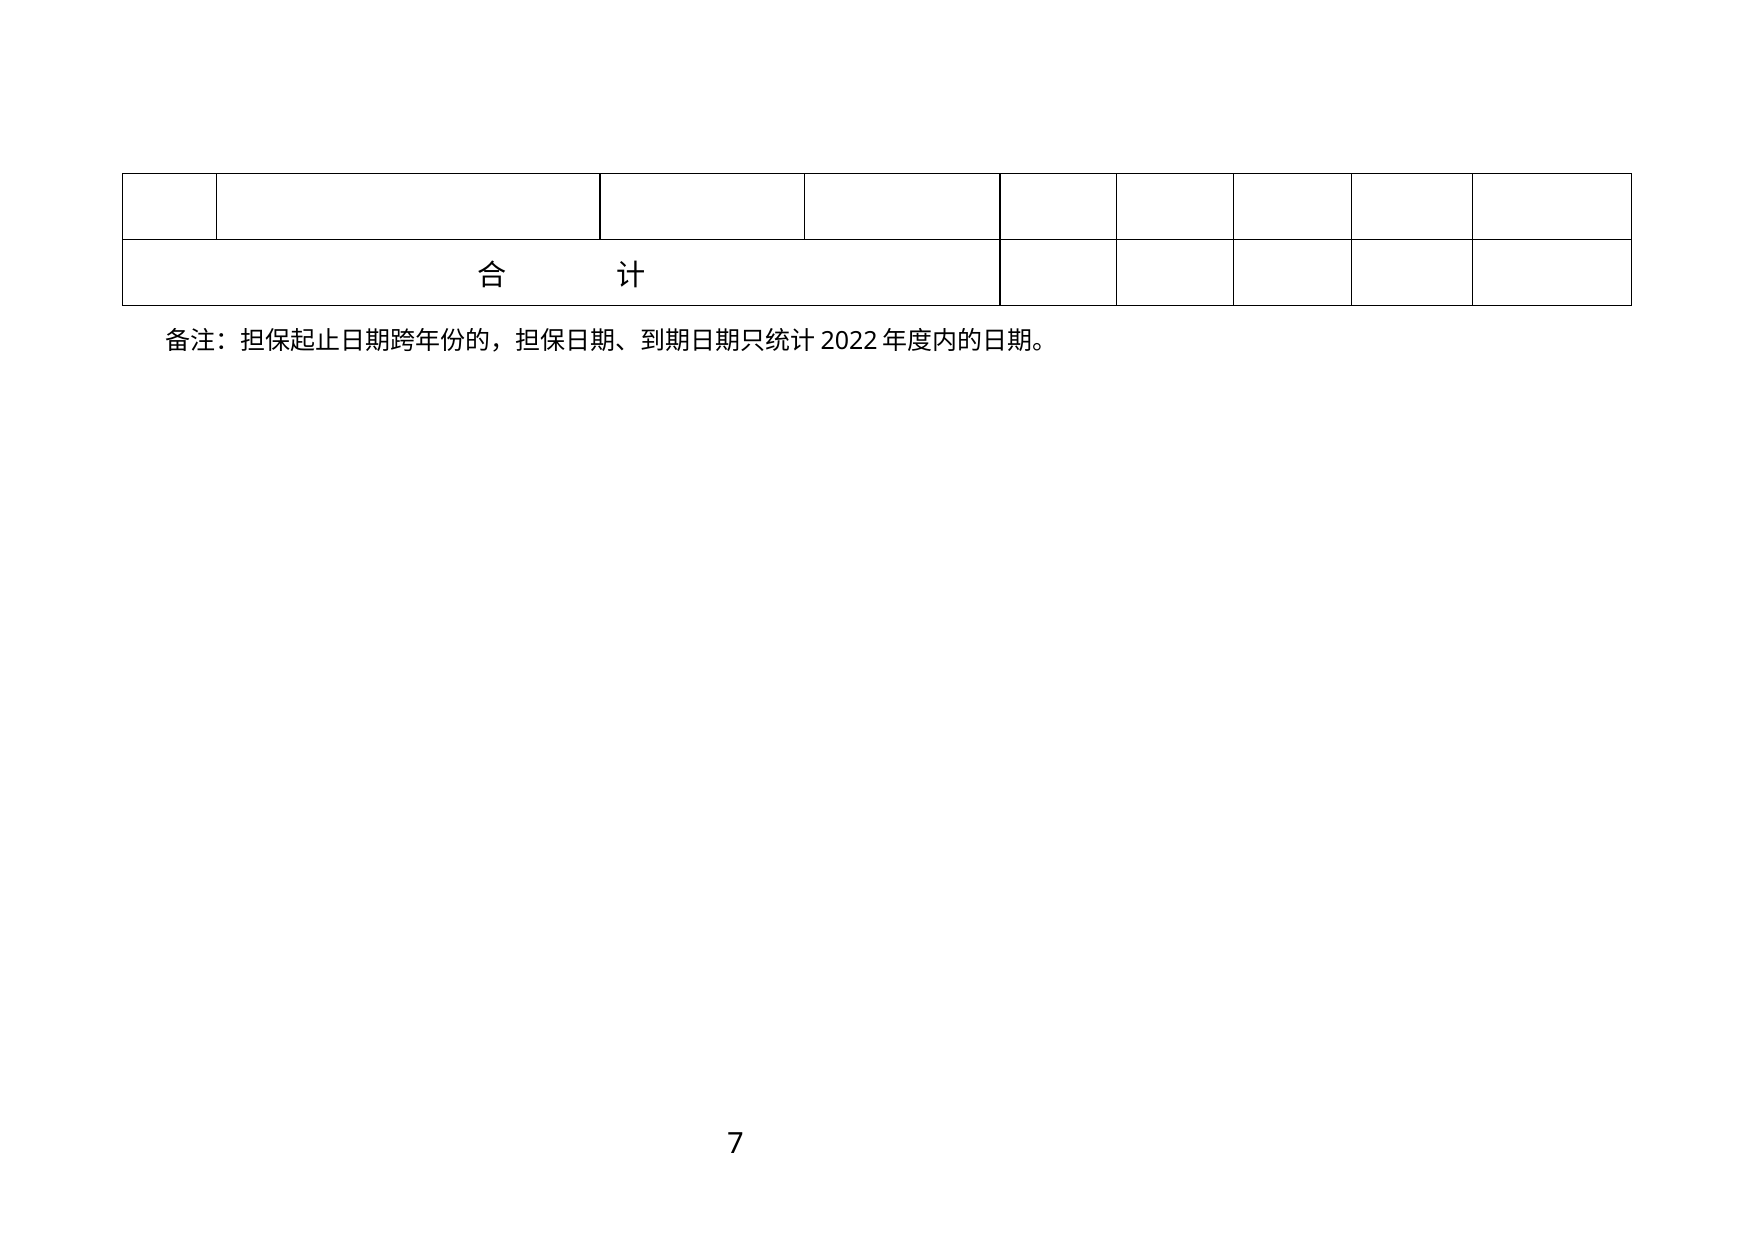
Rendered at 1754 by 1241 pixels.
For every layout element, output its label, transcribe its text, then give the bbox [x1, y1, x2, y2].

table_cell [1352, 240, 1472, 305]
table_cell [1001, 240, 1116, 305]
table_cell [1473, 240, 1631, 305]
table_cell [123, 174, 216, 239]
table_cell [1001, 174, 1116, 239]
table_cell [1352, 174, 1472, 239]
text 备注：担保起止日期跨年份的，担保日期、到期日期只统计2022年度内的日期。 [165, 306, 1589, 371]
table_cell [1234, 240, 1351, 305]
table_cell [601, 174, 804, 239]
table_cell [217, 174, 599, 239]
table_cell 合 计 [123, 240, 999, 305]
table_cell [805, 174, 999, 239]
table_cell [1117, 174, 1233, 239]
table_cell [1117, 240, 1233, 305]
table_cell [1234, 174, 1351, 239]
table_cell [1473, 174, 1631, 239]
